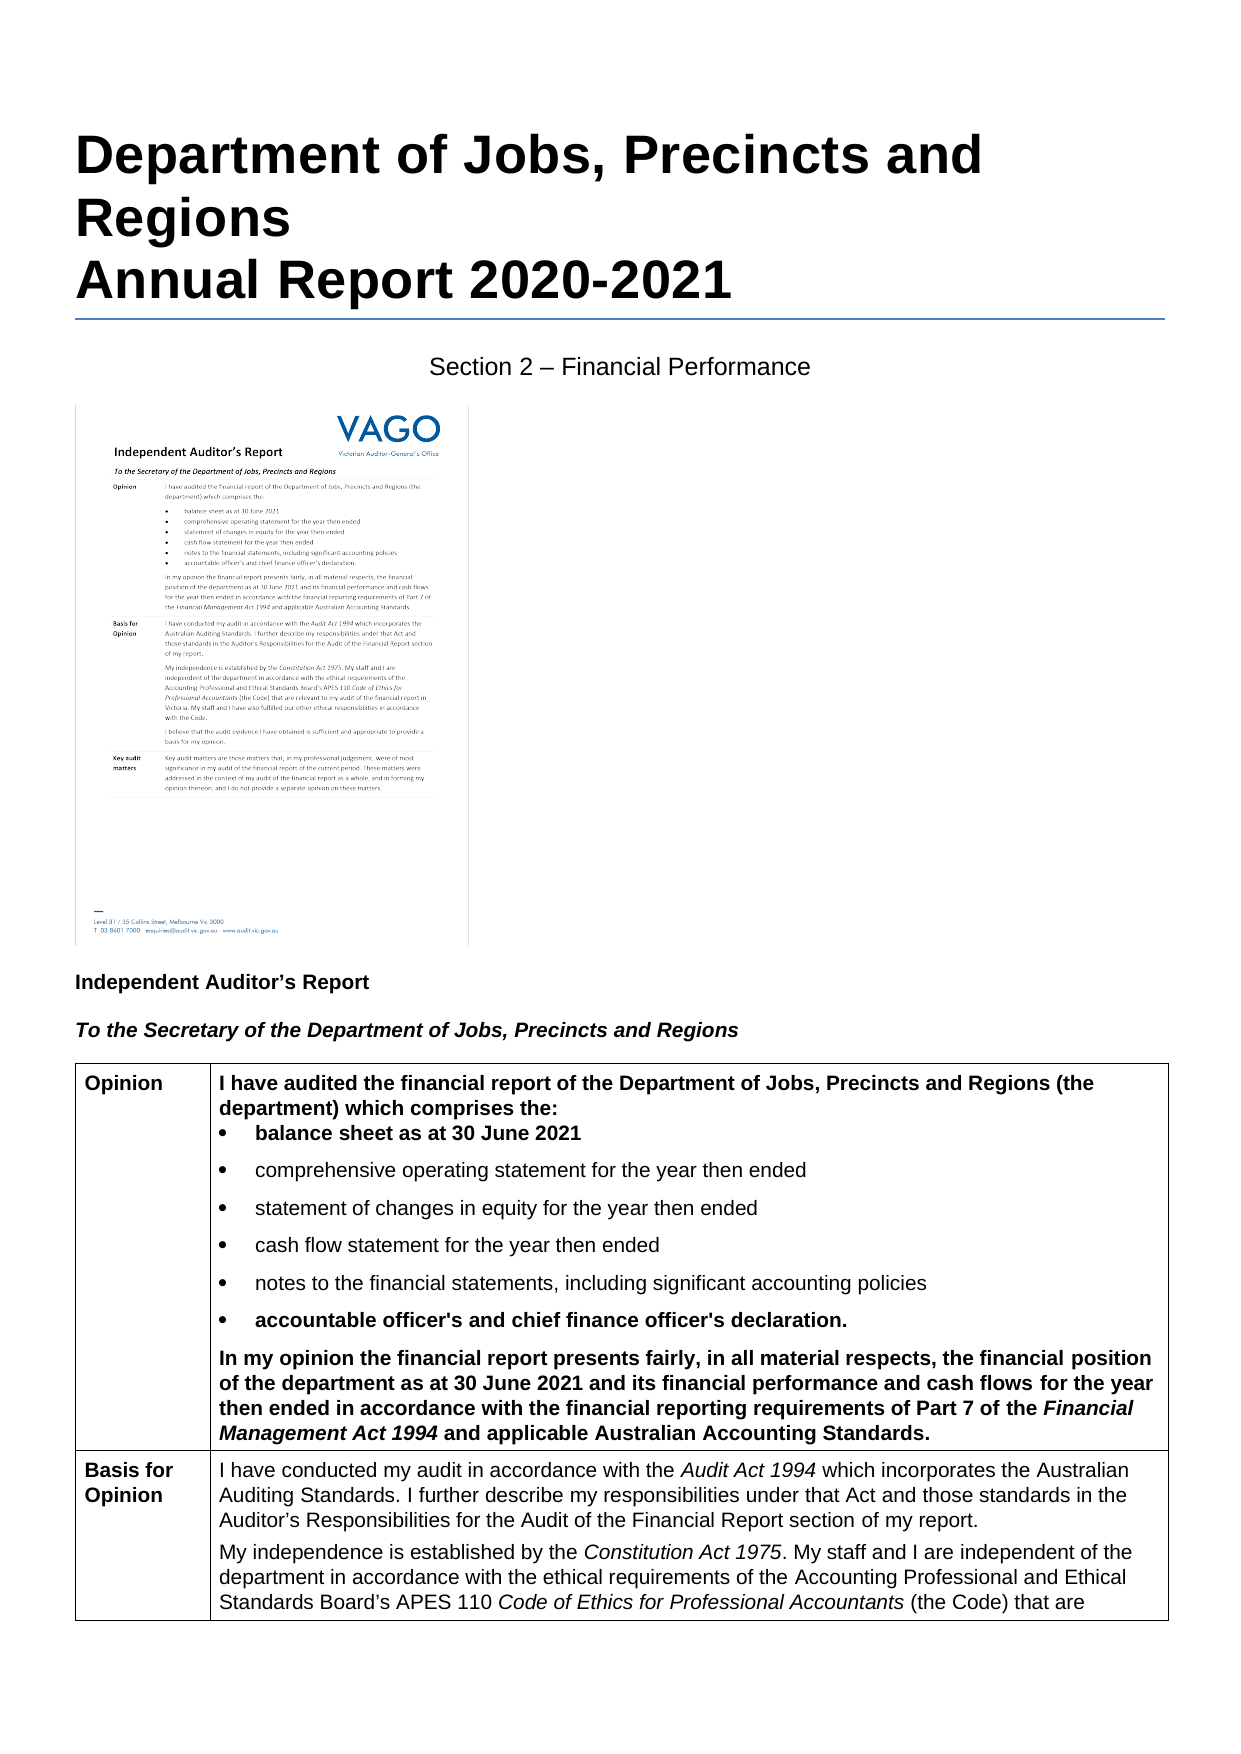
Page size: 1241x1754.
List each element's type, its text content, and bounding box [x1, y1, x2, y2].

table_header Opinion [76, 1064, 210, 1450]
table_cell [211, 1451, 1168, 1619]
table_cell Basis for Opinion [76, 1451, 210, 1619]
subtitle Section 2 – Financial Performance [75, 351, 1165, 380]
title Annual Report 2020-2021 [75, 247, 1165, 318]
text To the Secretary of the Department of Jobs, Precincts and Regions [75, 1014, 1165, 1042]
title Department of Jobs, Precincts and Regions [75, 123, 1165, 247]
picture [75, 405, 469, 946]
table_header I have audited the financial report of the Department of Jobs, Precincts and Regions (the department) which comprises the: balance sheet as at 30 June 2021 comprehensive operating statement for the year then ended statement of changes in equity for the year then ended cash flow statement for the year then ended notes to the financial statements, including significant accounting policies accountable officer's and chief finance officer's declaration. In my opinion the financial report presents fairly, in all material respects, the financial position of the department as at 30 June 2021 and its financial performance and cash flows for the year then ended in accordance with the financial reporting requirements of Part 7 of the Financial Management Act 1994 and applicable Australian Accounting Standards. [211, 1064, 1168, 1450]
text Independent Auditor’s Report [75, 967, 1165, 994]
